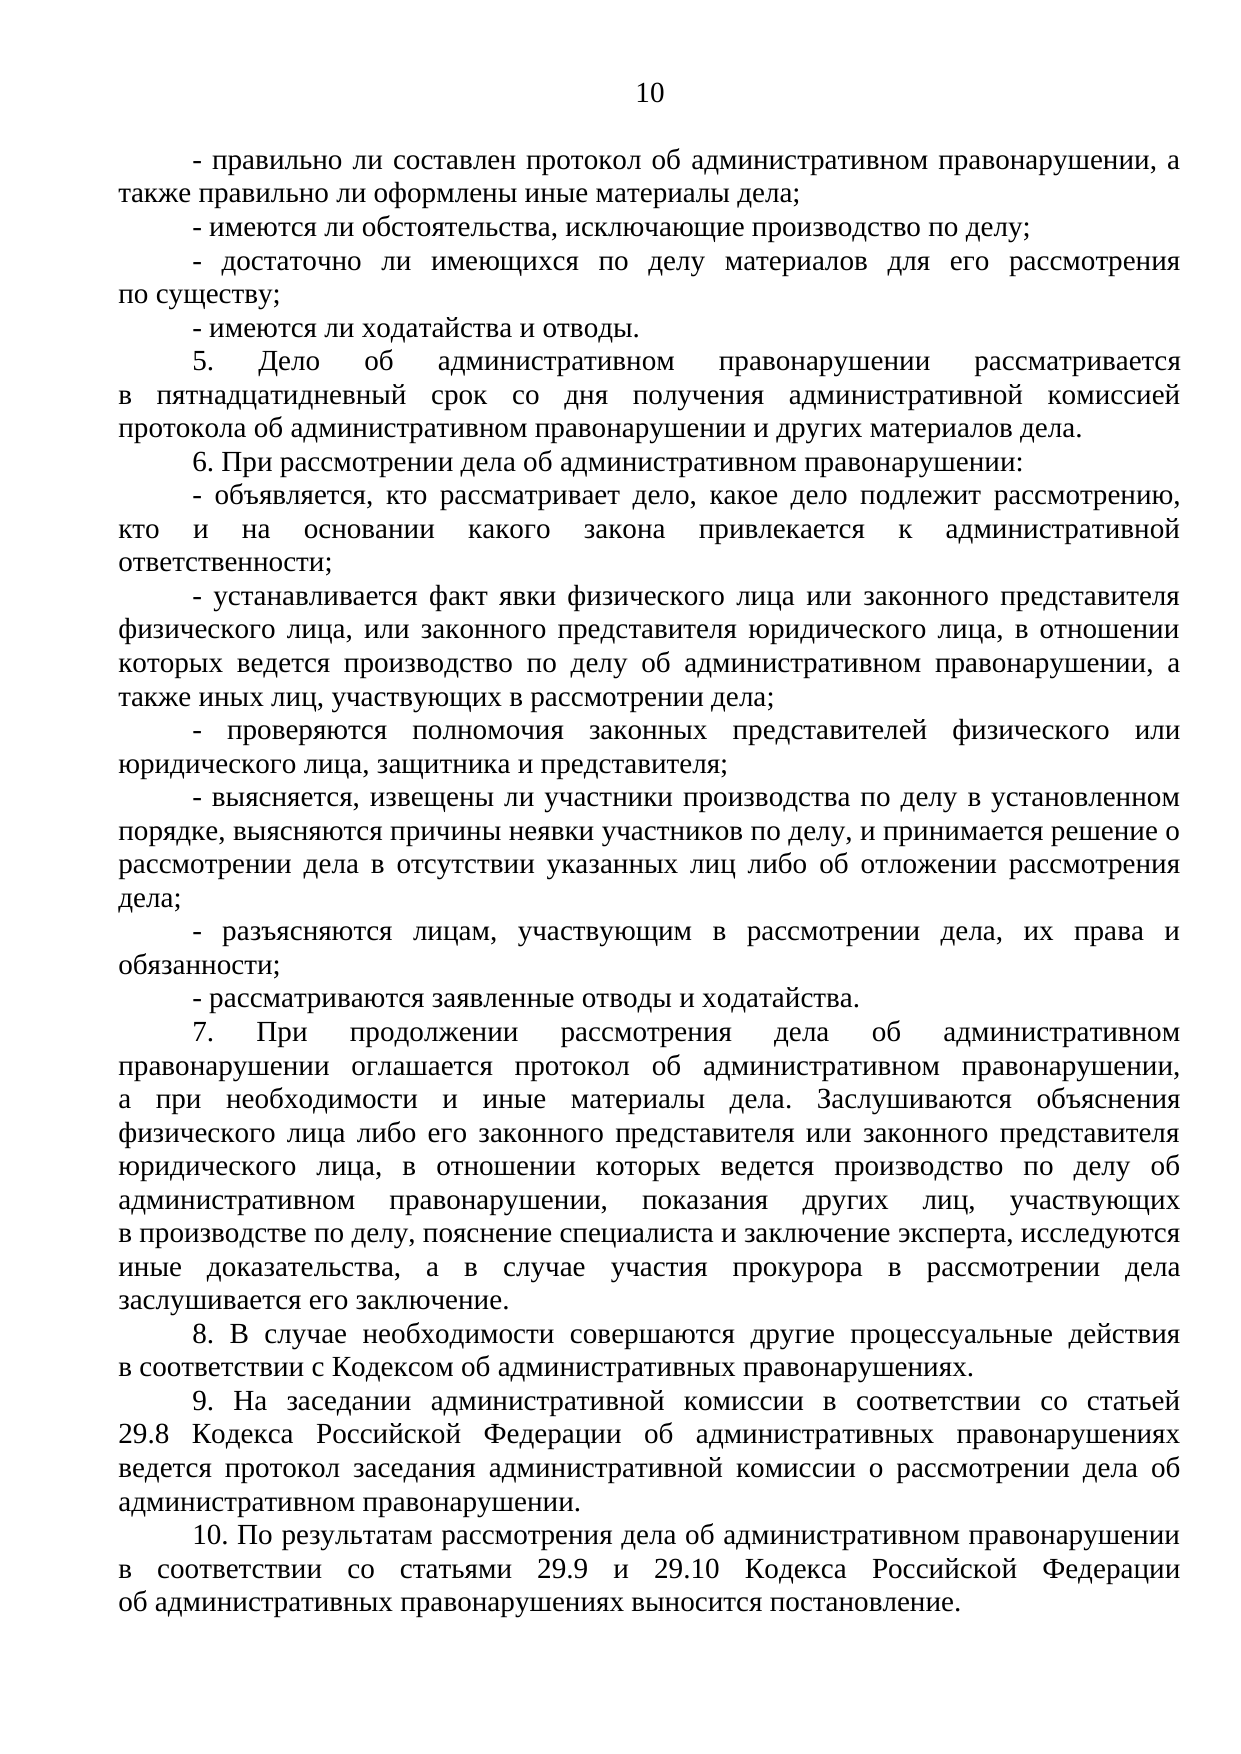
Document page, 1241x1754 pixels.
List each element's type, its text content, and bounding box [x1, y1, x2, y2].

text - выясняется, извещены ли участники производства по делу в установленном порядке, выясняются причины неявки участников по делу, и принимается решение о рассмотрении дела в отсутствии указанных лиц либо об отложении рассмотрения дела; [118, 779, 1181, 913]
text - проверяются полномочия законных представителей физического или юридического лица, защитника и представителя; [118, 712, 1181, 779]
text - рассматриваются заявленные отводы и ходатайства. [118, 981, 1181, 1014]
text - имеются ли обстоятельства, исключающие производство по делу; [118, 209, 1181, 243]
text 7. При продолжении рассмотрения дела об административном правонарушении оглашается протокол об административном правонарушении, а при необходимости и иные материалы дела. Заслушиваются объяснения физического лица либо его законного представителя или законного представителя юридического лица, в отношении которых ведется производство по делу об административном правонарушении, показания других лиц, участвующих в производстве по делу, пояснение специалиста и заключение эксперта, исследуются иные доказательства, а в случае участия прокурора в рассмотрении дела заслушивается его заключение. [118, 1014, 1181, 1316]
text - объявляется, кто рассматривает дело, какое дело подлежит рассмотрению, кто и на основании какого закона привлекается к административной ответственности; [118, 477, 1181, 578]
text - имеются ли ходатайства и отводы. [118, 310, 1181, 343]
text 9. На заседании административной комиссии в соответствии со статьей 29.8 Кодекса Российской Федерации об административных правонарушениях ведется протокол заседания административной комиссии о рассмотрении дела об административном правонарушении. [118, 1383, 1181, 1517]
text 6. При рассмотрении дела об административном правонарушении: [118, 444, 1181, 477]
text - разъясняются лицам, участвующим в рассмотрении дела, их права и обязанности; [118, 913, 1181, 981]
text 8. В случае необходимости совершаются другие процессуальные действия в соответствии с Кодексом об административных правонарушениях. [118, 1316, 1181, 1383]
text - правильно ли составлен протокол об административном правонарушении, а также правильно ли оформлены иные материалы дела; [118, 142, 1181, 209]
text 10. По результатам рассмотрения дела об административном правонарушении в соответствии со статьями 29.9 и 29.10 Кодекса Российской Федерации об административных правонарушениях выносится постановление. [118, 1517, 1181, 1618]
text - достаточно ли имеющихся по делу материалов для его рассмотрения по существу; [118, 243, 1181, 310]
text - устанавливается факт явки физического лица или законного представителя физического лица, или законного представителя юридического лица, в отношении которых ведется производство по делу об административном правонарушении, а также иных лиц, участвующих в рассмотрении дела; [118, 578, 1181, 712]
text 5. Дело об административном правонарушении рассматривается в пятнадцатидневный срок со дня получения административной комиссией протокола об административном правонарушении и других материалов дела. [118, 343, 1181, 444]
